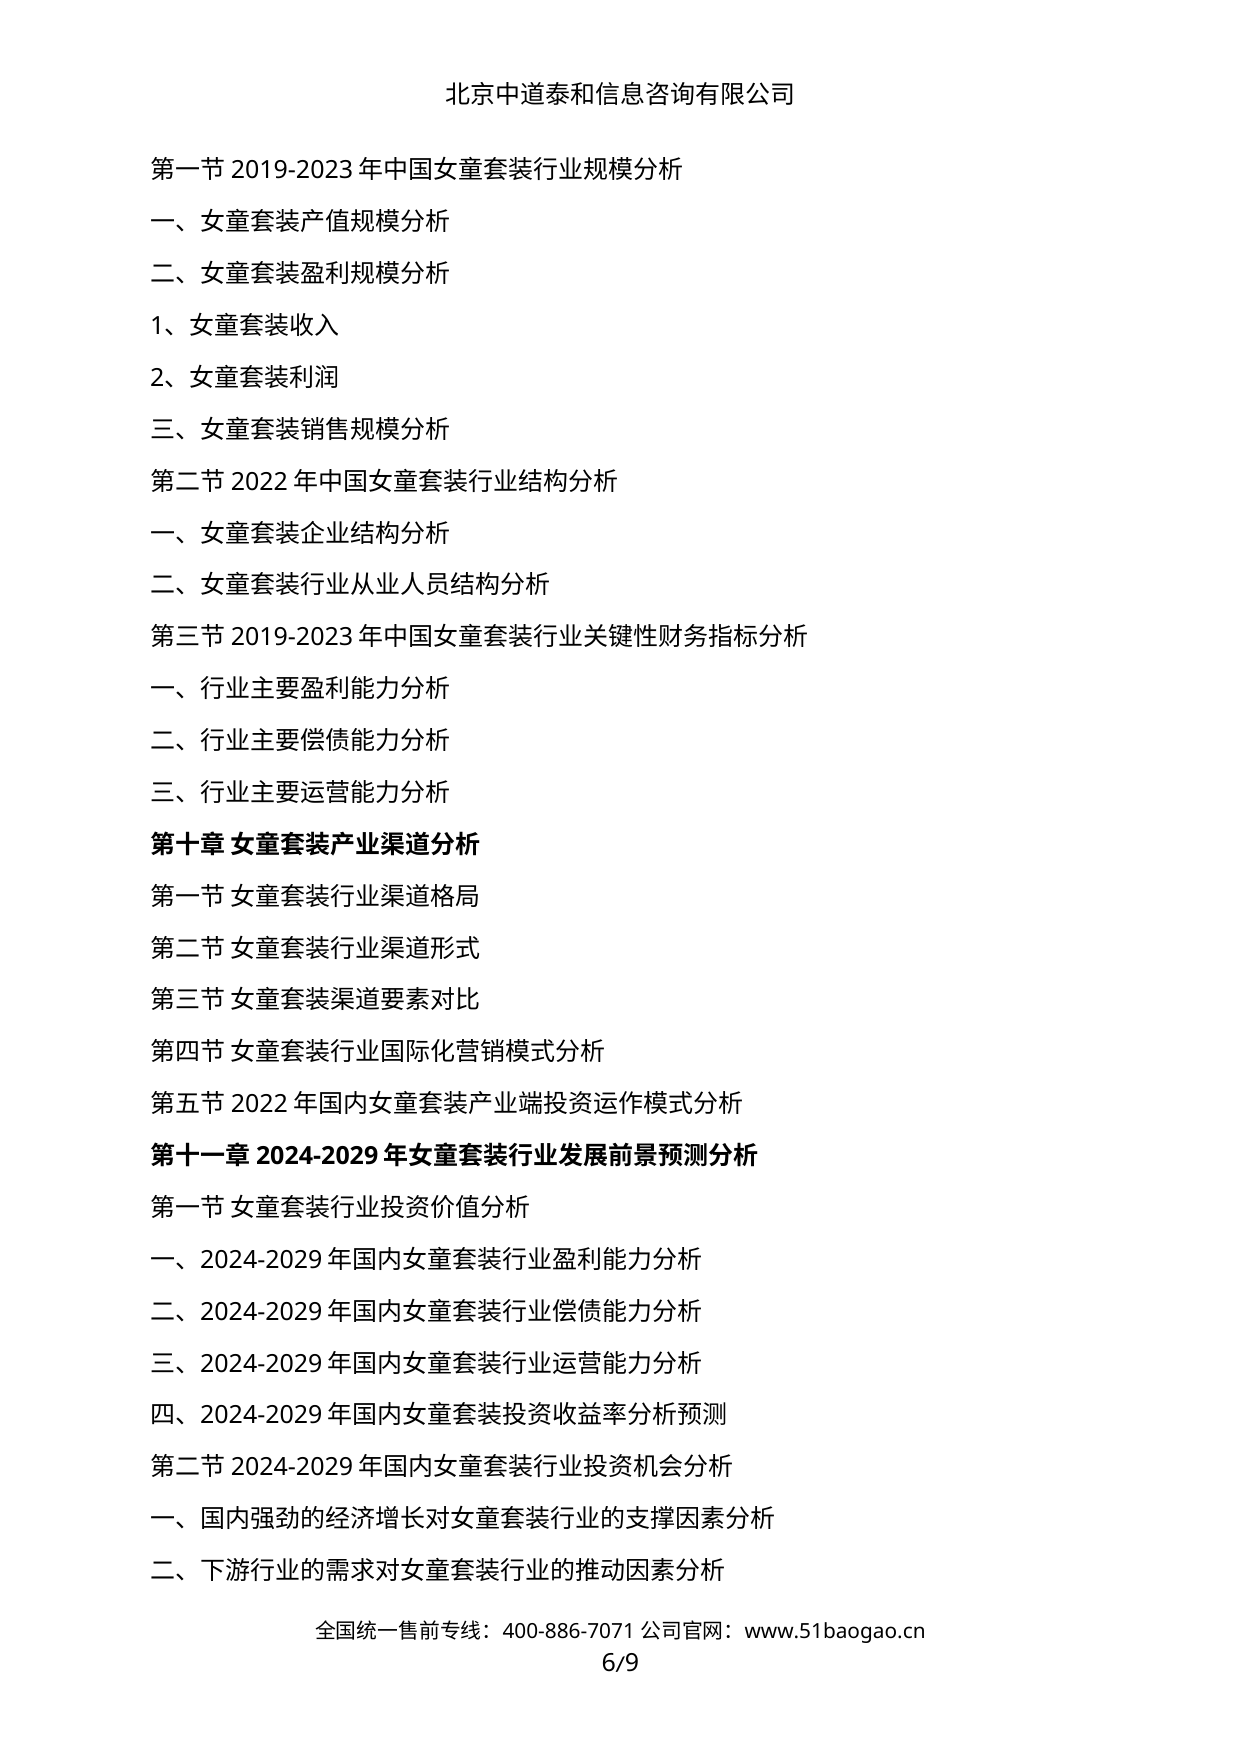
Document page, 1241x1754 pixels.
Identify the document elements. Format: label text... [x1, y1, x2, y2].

text 二、女童套装盈利规模分析 [150, 254, 1090, 290]
text 一、2024-2029年国内女童套装行业盈利能力分析 [150, 1239, 1090, 1276]
text 第二节 2024-2029年国内女童套装行业投资机会分析 [150, 1447, 1090, 1483]
text 三、2024-2029年国内女童套装行业运营能力分析 [150, 1343, 1090, 1379]
text 四、2024-2029年国内女童套装投资收益率分析预测 [150, 1395, 1090, 1431]
text 一、行业主要盈利能力分析 [150, 669, 1090, 705]
text 第一节 女童套装行业投资价值分析 [150, 1187, 1090, 1224]
text 第二节 2022年中国女童套装行业结构分析 [150, 461, 1090, 497]
text 第三节 2019-2023年中国女童套装行业关键性财务指标分析 [150, 617, 1090, 653]
text 二、下游行业的需求对女童套装行业的推动因素分析 [150, 1551, 1090, 1587]
text 三、女童套装销售规模分析 [150, 409, 1090, 446]
text 第十章 女童套装产业渠道分析 [150, 824, 1090, 861]
text 一、女童套装产值规模分析 [150, 202, 1090, 238]
text 二、2024-2029年国内女童套装行业偿债能力分析 [150, 1291, 1090, 1327]
text 第十一章 2024-2029年女童套装行业发展前景预测分析 [150, 1136, 1090, 1172]
text 二、行业主要偿债能力分析 [150, 721, 1090, 757]
text 第五节 2022年国内女童套装产业端投资运作模式分析 [150, 1084, 1090, 1120]
text 二、女童套装行业从业人员结构分析 [150, 565, 1090, 601]
text 三、行业主要运营能力分析 [150, 772, 1090, 809]
text 1、女童套装收入 [150, 306, 1090, 342]
text 第一节 女童套装行业渠道格局 [150, 876, 1090, 912]
text 一、国内强劲的经济增长对女童套装行业的支撑因素分析 [150, 1499, 1090, 1535]
text 第二节 女童套装行业渠道形式 [150, 928, 1090, 964]
text 第三节 女童套装渠道要素对比 [150, 980, 1090, 1016]
text 2、女童套装利润 [150, 357, 1090, 394]
text 第四节 女童套装行业国际化营销模式分析 [150, 1032, 1090, 1068]
text 第一节 2019-2023年中国女童套装行业规模分析 [150, 150, 1090, 186]
text 一、女童套装企业结构分析 [150, 513, 1090, 549]
